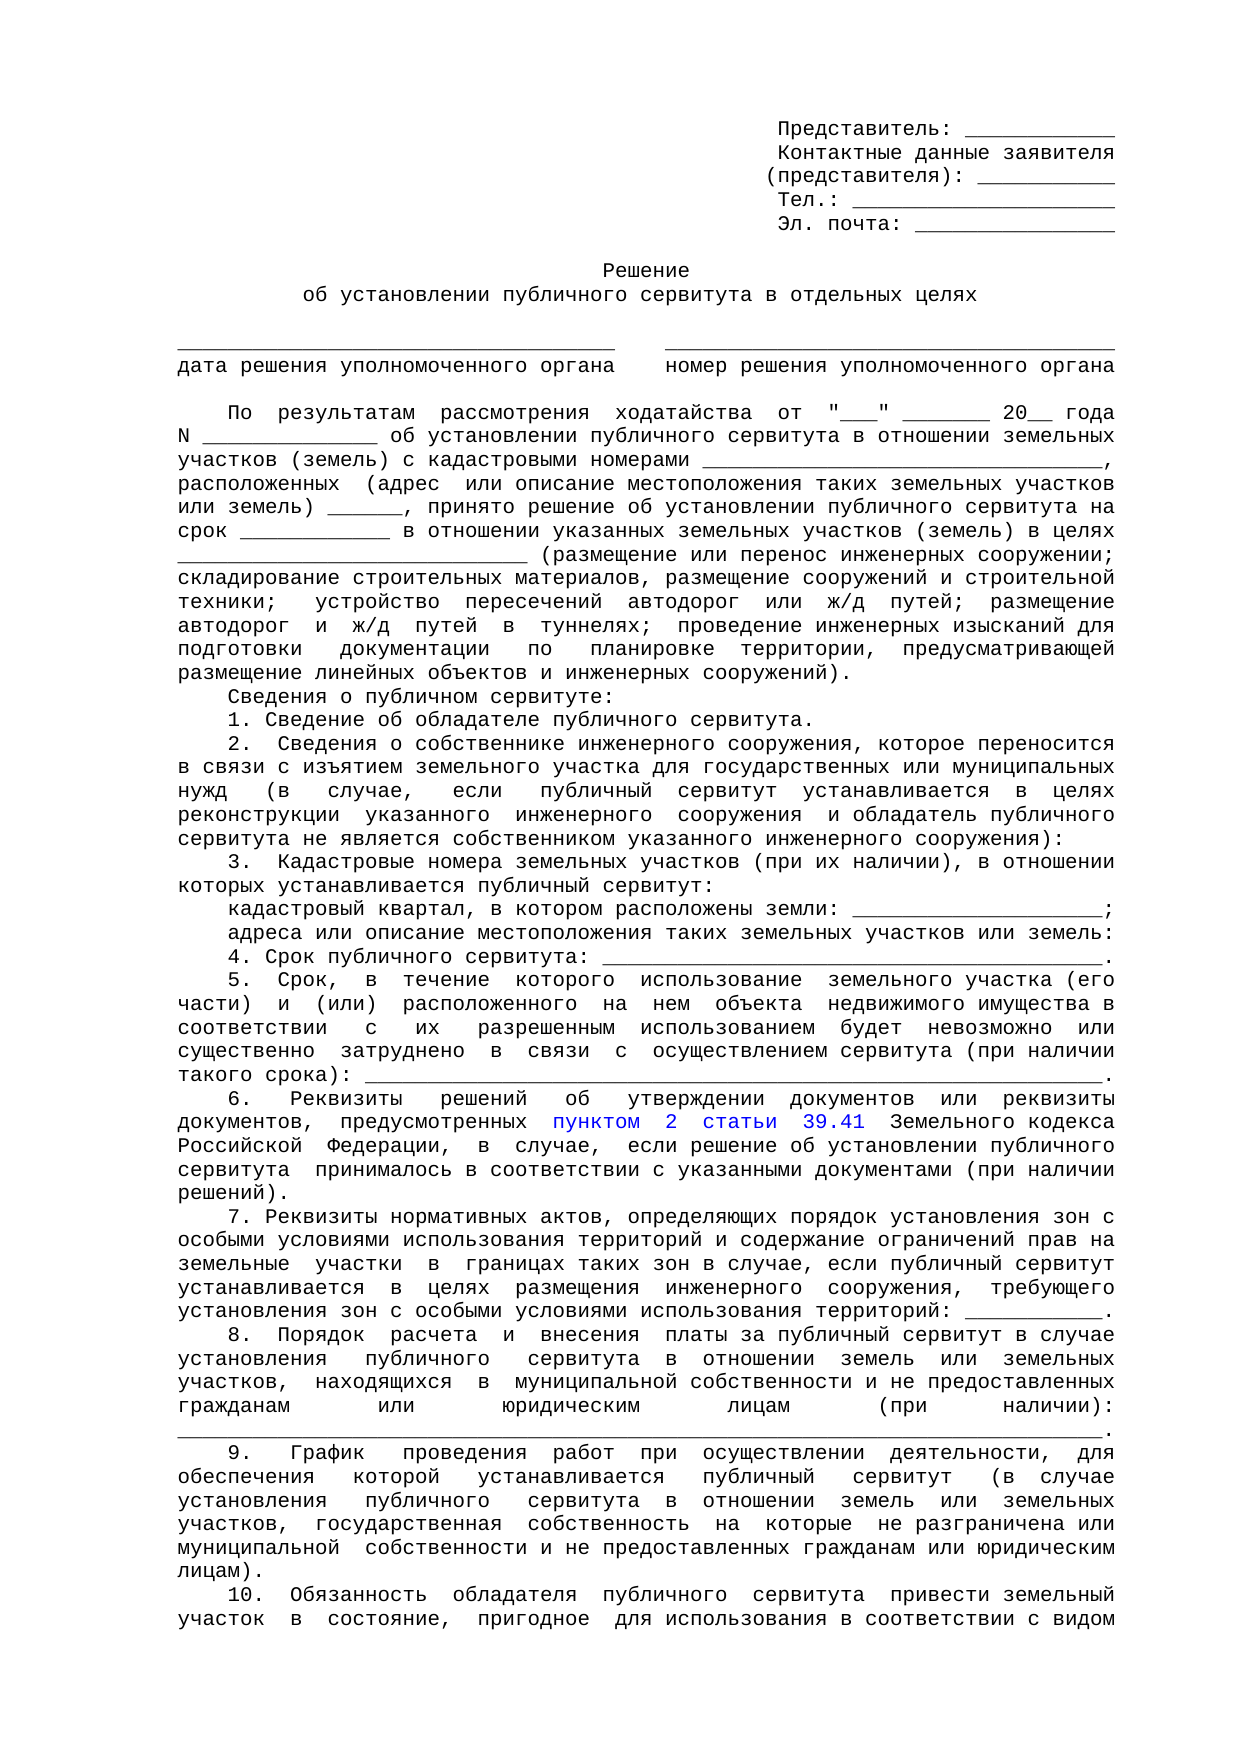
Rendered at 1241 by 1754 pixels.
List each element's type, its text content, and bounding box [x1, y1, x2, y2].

text 1. Сведение об обладателе публичного сервитута. [177, 709, 1152, 733]
text ___________________________________ ____________________________________ [177, 331, 1152, 354]
text Эл. почта: ________________ [177, 213, 1152, 236]
text или земель) ______, принято решение об установлении публичного сервитута на [177, 496, 1152, 520]
text об установлении публичного сервитута в отдельных целях [177, 284, 1152, 307]
text обеспечения которой устанавливается публичный сервитут (в случае [177, 1466, 1152, 1489]
text в связи с изъятием земельного участка для государственных или муниципальных [177, 757, 1152, 780]
text __________________________________________________________________________. [177, 1419, 1152, 1442]
text Российской Федерации, в случае, если решение об установлении публичного [177, 1135, 1152, 1158]
text установления публичного сервитута в отношении земель или земельных [177, 1348, 1152, 1371]
text гражданам или юридическим лицам (при наличии): [177, 1395, 1152, 1419]
text подготовки документации по планировке территории, предусматривающей [177, 638, 1152, 662]
text Представитель: ____________ [177, 118, 1152, 142]
text 4. Срок публичного сервитута: ________________________________________. [177, 946, 1152, 969]
text участков, находящихся в муниципальной собственности и не предоставленных [177, 1371, 1152, 1395]
text кадастровый квартал, в котором расположены земли: ____________________; [177, 898, 1152, 922]
text нужд (в случае, если публичный сервитут устанавливается в целях [177, 780, 1152, 804]
text Сведения о публичном сервитуте: [177, 686, 1152, 709]
text особыми условиями использования территорий и содержание ограничений прав на [177, 1229, 1152, 1253]
text адреса или описание местоположения таких земельных участков или земель: [177, 922, 1152, 946]
text решений). [177, 1182, 1152, 1206]
text автодорог и ж/д путей в туннелях; проведение инженерных изысканий для [177, 615, 1152, 638]
text реконструкции указанного инженерного сооружения и обладатель публичного [177, 804, 1152, 827]
text муниципальной собственности и не предоставленных гражданам или юридическим [177, 1537, 1152, 1561]
text (представителя): ___________ [177, 165, 1152, 189]
text части) и (или) расположенного на нем объекта недвижимого имущества в [177, 993, 1152, 1017]
text установления публичного сервитута в отношении земель или земельных [177, 1489, 1152, 1513]
text размещение линейных объектов и инженерных сооружений). [177, 662, 1152, 686]
text Контактные данные заявителя [177, 142, 1152, 165]
text срок ____________ в отношении указанных земельных участков (земель) в целях [177, 520, 1152, 544]
text Решение [177, 260, 1152, 284]
text земельные участки в границах таких зон в случае, если публичный сервитут [177, 1253, 1152, 1277]
text 7. Реквизиты нормативных актов, определяющих порядок установления зон с [177, 1206, 1152, 1229]
text техники; устройство пересечений автодорог или ж/д путей; размещение [177, 591, 1152, 615]
text дата решения уполномоченного органа номер решения уполномоченного органа [177, 354, 1152, 378]
text ____________________________ (размещение или перенос инженерных сооружении; [177, 544, 1152, 567]
text которых устанавливается публичный сервитут: [177, 875, 1152, 898]
text По результатам рассмотрения ходатайства от "___" _______ 20__ года [177, 402, 1152, 426]
text 2. Сведения о собственнике инженерного сооружения, которое переносится [177, 733, 1152, 757]
text документов, предусмотренных пунктом 2 статьи 39.41 Земельного кодекса [177, 1111, 1152, 1135]
text участков, государственная собственность на которые не разграничена или [177, 1513, 1152, 1537]
text установления зон с особыми условиями использования территорий: ___________. [177, 1300, 1152, 1324]
text 9. График проведения работ при осуществлении деятельности, для [177, 1442, 1152, 1466]
text сервитута принималось в соответствии с указанными документами (при наличии [177, 1158, 1152, 1182]
text 6. Реквизиты решений об утверждении документов или реквизиты [177, 1088, 1152, 1111]
text устанавливается в целях размещения инженерного сооружения, требующего [177, 1277, 1152, 1300]
text Тел.: _____________________ [177, 189, 1152, 213]
text 3. Кадастровые номера земельных участков (при их наличии), в отношении [177, 851, 1152, 875]
text складирование строительных материалов, размещение сооружений и строительной [177, 567, 1152, 591]
text расположенных (адрес или описание местоположения таких земельных участков [177, 473, 1152, 496]
text 8. Порядок расчета и внесения платы за публичный сервитут в случае [177, 1324, 1152, 1348]
text N ______________ об установлении публичного сервитута в отношении земельных [177, 426, 1152, 449]
text 10. Обязанность обладателя публичного сервитута привести земельный [177, 1584, 1152, 1608]
text существенно затруднено в связи с осуществлением сервитута (при наличии [177, 1040, 1152, 1064]
text сервитута не является собственником указанного инженерного сооружения): [177, 827, 1152, 851]
text такого срока): ___________________________________________________________. [177, 1064, 1152, 1088]
text 5. Срок, в течение которого использование земельного участка (его [177, 969, 1152, 993]
text участков (земель) с кадастровыми номерами ________________________________, [177, 449, 1152, 473]
text соответствии с их разрешенным использованием будет невозможно или [177, 1017, 1152, 1040]
text участок в состояние, пригодное для использования в соответствии с видом [177, 1608, 1152, 1631]
text лицам). [177, 1561, 1152, 1584]
